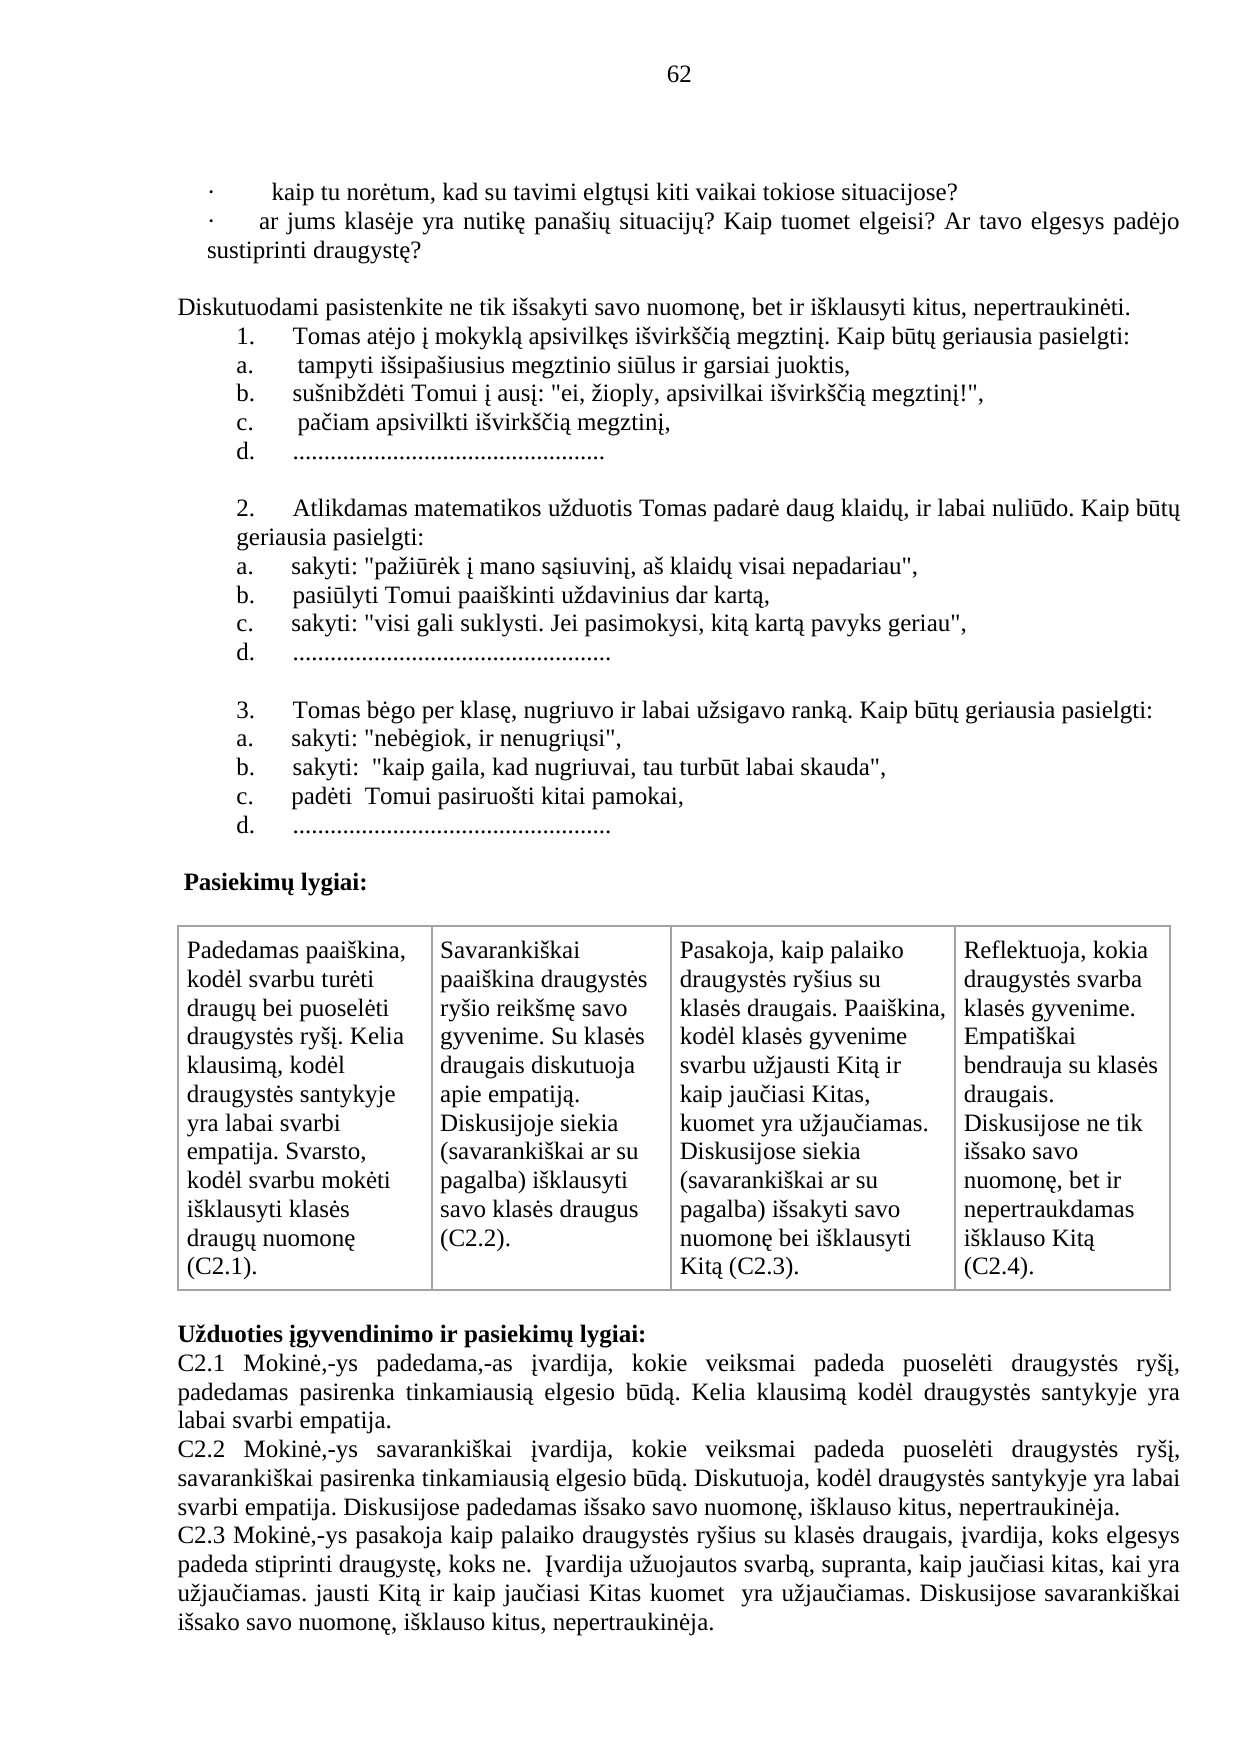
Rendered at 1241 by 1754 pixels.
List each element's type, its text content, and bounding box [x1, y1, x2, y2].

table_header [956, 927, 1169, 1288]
text Diskutuodami pasistenkite ne tik išsakyti savo nuomonę, bet ir išklausyti kitus, nepertraukinėti. [177, 292, 1181, 321]
text d. ................................................... [236, 810, 1181, 838]
text b. sakyti: "kaip gaila, kad nugriuvai, tau turbūt labai skauda", [236, 752, 1181, 781]
text a. tampyti išsipašiusius megztinio siūlus ir garsiai juoktis, [236, 350, 1181, 378]
text b. pasiūlyti Tomui paaiškinti uždavinius dar kartą, [236, 580, 1181, 608]
text 2. Atlikdamas matematikos užduotis Tomas padarė daug klaidų, ir labai nuliūdo. Kaip būtų geriausia pasielgti: [236, 493, 1181, 551]
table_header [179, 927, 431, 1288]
text Užduoties įgyvendinimo ir pasiekimų lygiai: [177, 1319, 1181, 1348]
text d. ................................................... [236, 637, 1181, 666]
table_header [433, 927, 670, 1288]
text Pasiekimų lygiai: [177, 867, 1181, 896]
text c. sakyti: "visi gali suklysti. Jei pasimokysi, kitą kartą pavyks geriau", [236, 608, 1181, 637]
text c. pačiam apsivilkti išvirkščią megztinį, [236, 407, 1181, 436]
text C2.3 Mokinė,-ys pasakoja kaip palaiko draugystės ryšius su klasės draugais, įvardija, koks elgesys padeda stiprinti draugystę, koks ne. Įvardija užuojautos svarbą, supranta, kaip jaučiasi kitas, kai yra užjaučiamas. jausti Kitą ir kaip jaučiasi Kitas kuomet yra užjaučiamas. Diskusijose savarankiškai išsako savo nuomonę, išklauso kitus, nepertraukinėja. [177, 1521, 1181, 1636]
text C2.2 Mokinė,-ys savarankiškai įvardija, kokie veiksmai padeda puoselėti draugystės ryšį, savarankiškai pasirenka tinkamiausią elgesio būdą. Diskutuoja, kodėl draugystės santykyje yra labai svarbi empatija. Diskusijose padedamas išsako savo nuomonę, išklauso kitus, nepertraukinėja. [177, 1434, 1181, 1521]
text · kaip tu norėtum, kad su tavimi elgtųsi kiti vaikai tokiose situacijose? [207, 177, 1181, 206]
text · ar jums klasėje yra nutikę panašių situacijų? Kaip tuomet elgeisi? Ar tavo elgesys padėjo sustiprinti draugystę? [207, 206, 1181, 263]
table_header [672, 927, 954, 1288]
text C2.1 Mokinė,-ys padedama,-as įvardija, kokie veiksmai padeda puoselėti draugystės ryšį, padedamas pasirenka tinkamiausią elgesio būdą. Kelia klausimą kodėl draugystės santykyje yra labai svarbi empatija. [177, 1348, 1181, 1434]
text d. .................................................. [236, 436, 1181, 465]
text 3. Tomas bėgo per klasę, nugriuvo ir labai užsigavo ranką. Kaip būtų geriausia pasielgti: [236, 695, 1181, 723]
text 1. Tomas atėjo į mokyklą apsivilkęs išvirkščią megztinį. Kaip būtų geriausia pasielgti: [236, 321, 1181, 350]
text b. sušnibždėti Tomui į ausį: "ei, žioply, apsivilkai išvirkščią megztinį!", [236, 378, 1181, 407]
text a. sakyti: "nebėgiok, ir nenugriųsi", [236, 723, 1181, 752]
text a. sakyti: "pažiūrėk į mano sąsiuvinį, aš klaidų visai nepadariau", [236, 551, 1181, 580]
text c. padėti Tomui pasiruošti kitai pamokai, [236, 781, 1181, 810]
